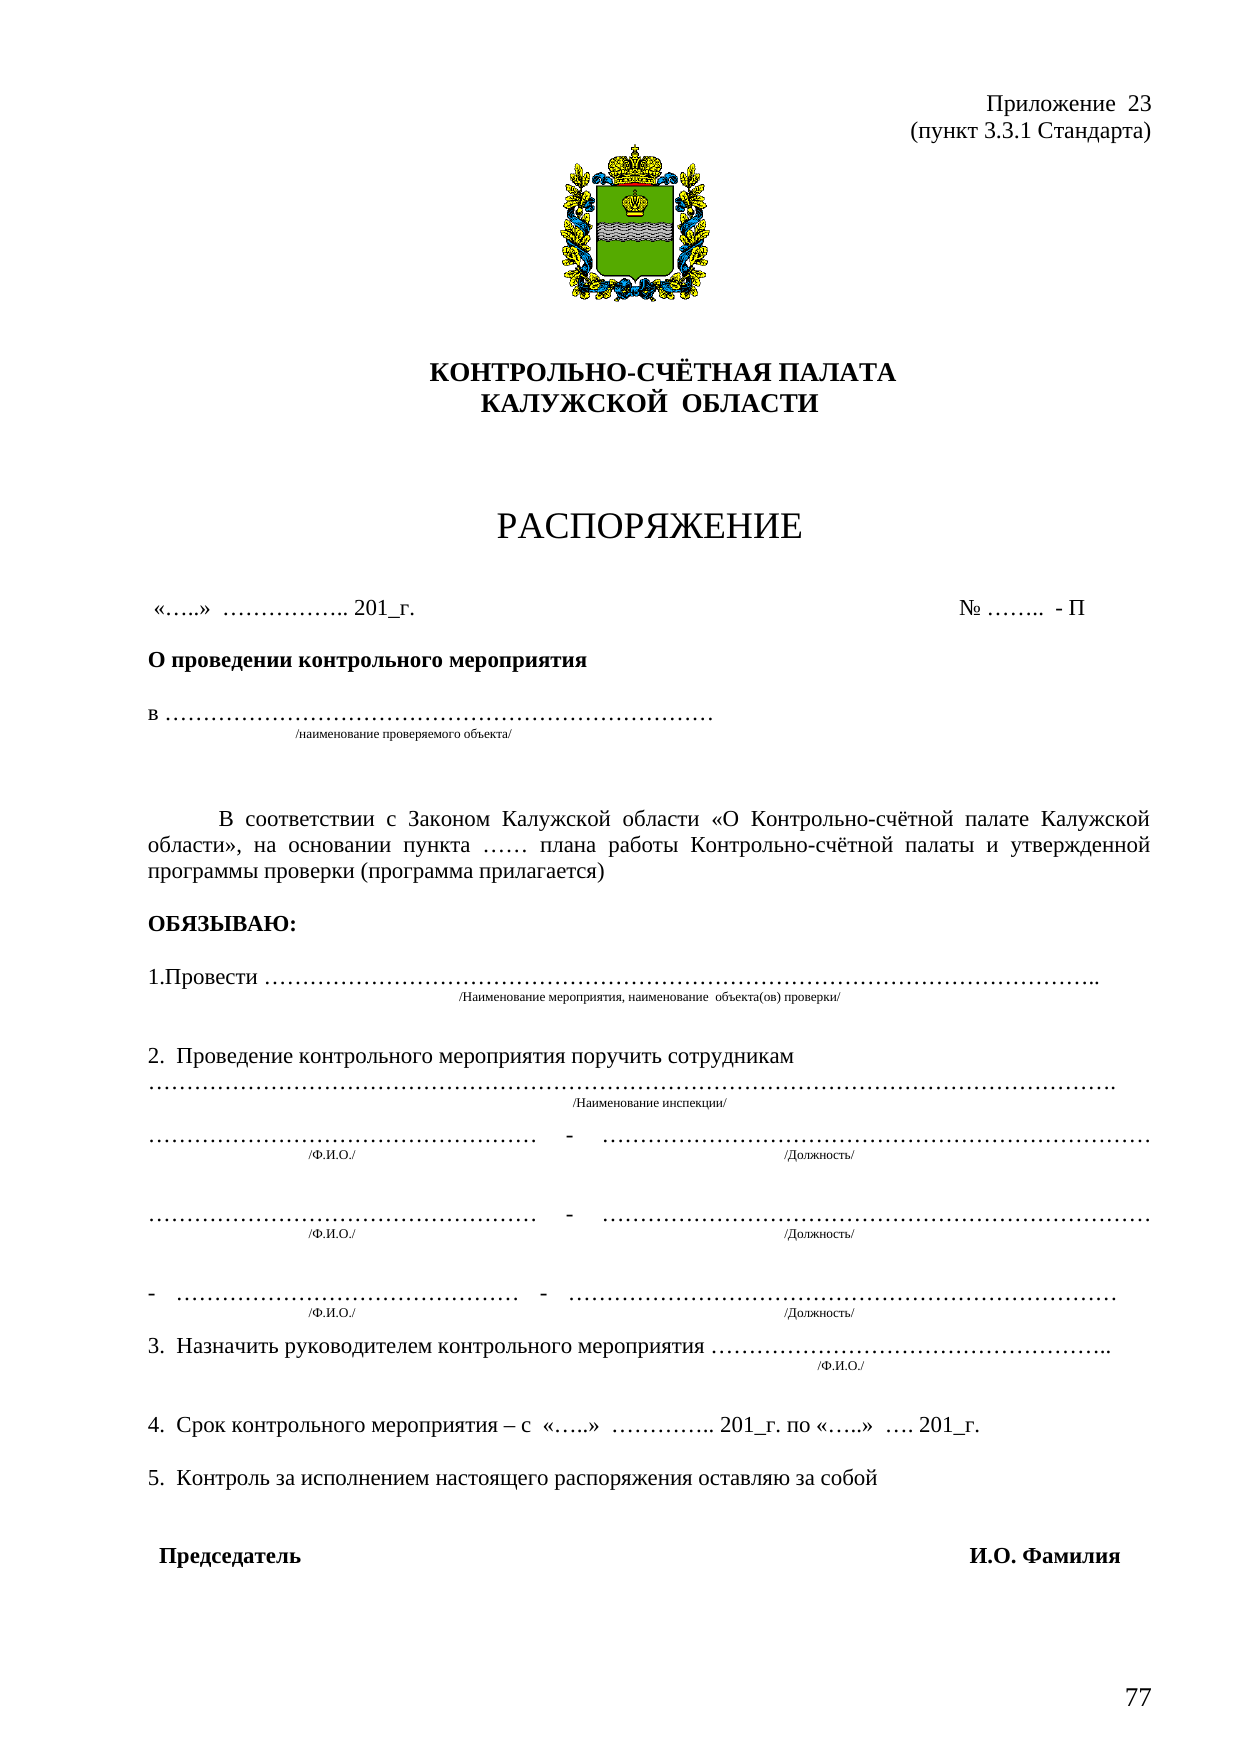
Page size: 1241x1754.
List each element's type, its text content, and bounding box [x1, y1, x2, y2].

text РАСПОРЯЖЕНИЕ [148, 503, 1152, 547]
text (пункт 3.3.1 Стандарта) [148, 116, 1152, 144]
text …………………………………………… - ……………………………………………………………… /Ф.И.О./ /Должность/ [148, 1121, 1152, 1174]
text КАЛУЖСКОЙ ОБЛАСТИ [148, 387, 1152, 418]
text ОБЯЗЫВАЮ: [148, 910, 1152, 936]
text 5. Контроль за исполнением настоящего распоряжения оставляю за собой [148, 1463, 1152, 1490]
text Приложение 23 [148, 89, 1152, 116]
text «…..» …………….. 201_г. № …….. - П [148, 594, 1152, 620]
text О проведении контрольного мероприятия [148, 647, 1152, 673]
text /Наименование мероприятия, наименование объекта(ов) проверки/ [148, 989, 1152, 1016]
text 3. Назначить руководителем контрольного мероприятия …………………………………………….. [148, 1332, 1152, 1358]
text В соответствии с Законом Калужской области «О Контрольно-счётной палате Калужской области», на основании пункта …… плана работы Контрольно-счётной палаты и утвержденной программы проверки (программа прилагается) [148, 805, 1152, 884]
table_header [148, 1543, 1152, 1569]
picture [559, 143, 711, 335]
text /наименование проверяемого объекта/ [148, 726, 1152, 752]
text в ……………………………………………………………… [148, 699, 1152, 726]
text КОНТРОЛЬНО-СЧЁТНАЯ ПАЛАТА [148, 356, 1152, 387]
text ………………………………………………………………………………………………………………. [148, 1068, 1152, 1094]
text /Ф.И.О./ [148, 1358, 1152, 1384]
text 1.Провести ……………………………………………………………………………………………….. [148, 963, 1152, 989]
text 4. Срок контрольного мероприятия – с «…..» ………….. 201_г. по «…..» …. 201_г. [148, 1411, 1152, 1437]
text /Наименование инспекции/ [148, 1094, 1152, 1121]
text …………………………………………… - ……………………………………………………………… /Ф.И.О./ /Должность/ [148, 1200, 1152, 1253]
text - ……………………………………… - ……………………………………………………………… /Ф.И.О./ /Должность/ [148, 1279, 1152, 1332]
text 2. Проведение контрольного мероприятия поручить сотрудникам [148, 1042, 1152, 1068]
